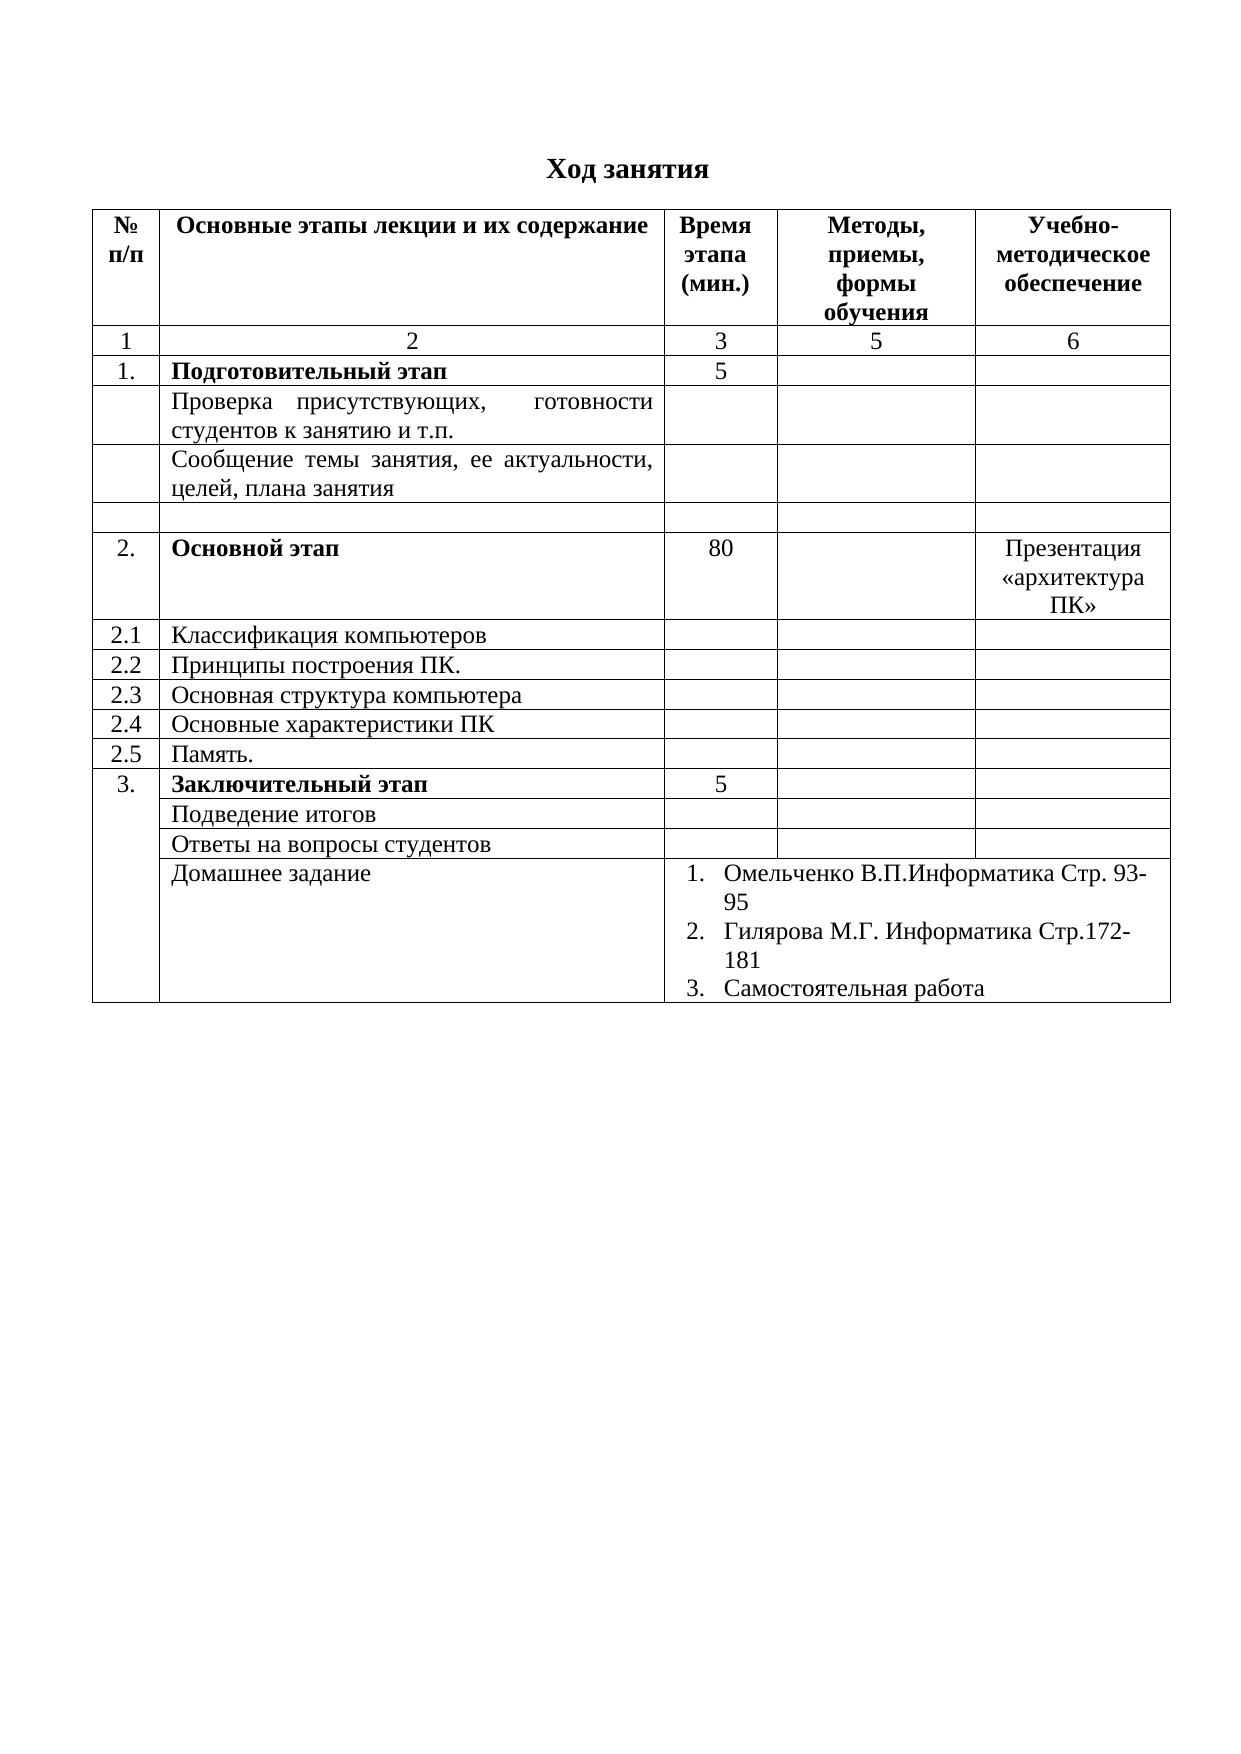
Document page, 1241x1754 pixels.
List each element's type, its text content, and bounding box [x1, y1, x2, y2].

table_cell 2. [93, 533, 159, 619]
table_cell Подведение итогов [160, 799, 664, 828]
table_cell [778, 650, 975, 679]
table_cell [93, 386, 159, 443]
table_cell [665, 445, 777, 502]
table_cell 5 [665, 769, 777, 798]
table_cell [665, 710, 777, 738]
table_cell [778, 710, 975, 738]
table_cell Ответы на вопросы студентов [160, 829, 664, 857]
table_cell [778, 386, 975, 443]
table_cell Основные характеристики ПК [160, 710, 664, 738]
table_cell [976, 386, 1170, 443]
table_cell 1 [93, 326, 159, 355]
table_cell [976, 650, 1170, 679]
table_cell Подготовительный этап [160, 356, 664, 385]
table_cell Презентация «архитектура ПК» [976, 533, 1170, 619]
table_cell 1. [93, 356, 159, 385]
table_cell 2.2 [93, 650, 159, 679]
table_cell Сообщение темы занятия, ее актуальности, целей, плана занятия [160, 445, 664, 502]
table_cell [665, 503, 777, 532]
table_cell [976, 799, 1170, 828]
table_cell [778, 799, 975, 828]
table_cell 5 [778, 326, 975, 355]
table_cell [778, 769, 975, 798]
table_cell 2.3 [93, 680, 159, 708]
table_cell 2.4 [93, 710, 159, 738]
table_cell [778, 739, 975, 768]
table_cell [665, 739, 777, 768]
table_cell Проверка присутствующих, готовности студентов к занятию и т.п. [160, 386, 664, 443]
table_cell [976, 739, 1170, 768]
table_cell Классификация компьютеров [160, 620, 664, 649]
table_header № п/п [93, 210, 159, 325]
table_cell 5 [665, 356, 777, 385]
table_cell [976, 445, 1170, 502]
table_cell [976, 680, 1170, 708]
table_cell [93, 503, 159, 532]
table_cell Заключительный этап [160, 769, 664, 798]
table_cell 2.5 [93, 739, 159, 768]
table_cell 2 [160, 326, 664, 355]
table_cell 6 [976, 326, 1170, 355]
table_cell [778, 445, 975, 502]
table_cell 2.1 [93, 620, 159, 649]
table_header Методы, приемы, формы обучения [778, 210, 975, 325]
table_cell [976, 503, 1170, 532]
table_cell [976, 829, 1170, 857]
table_cell 3 [665, 326, 777, 355]
table_cell [93, 445, 159, 502]
table_cell [976, 710, 1170, 738]
table_cell [778, 680, 975, 708]
table_cell [778, 356, 975, 385]
table_cell Основной этап [160, 533, 664, 619]
table_cell [665, 620, 777, 649]
table_cell Домашнее задание [160, 859, 664, 1002]
table_cell Принципы построения ПК. [160, 650, 664, 679]
table_cell [778, 533, 975, 619]
table_cell [160, 503, 664, 532]
list Ход занятия [103, 152, 1152, 185]
table_cell [665, 386, 777, 443]
table_cell [976, 620, 1170, 649]
table_cell [665, 680, 777, 708]
table_cell [976, 356, 1170, 385]
table_header Время этапа (мин.) [665, 210, 777, 325]
table_cell [665, 799, 777, 828]
table_cell [665, 650, 777, 679]
table_cell 3. [93, 769, 159, 1002]
table_cell [976, 769, 1170, 798]
table_cell [665, 829, 777, 857]
table_cell Основная структура компьютера [160, 680, 664, 708]
table_header Учебно-методическое обеспечение [976, 210, 1170, 325]
table_header Основные этапы лекции и их содержание [160, 210, 664, 325]
table_cell Память. [160, 739, 664, 768]
table_cell [778, 620, 975, 649]
table_cell Омельченко В.П.Информатика Стр. 93-95 Гилярова М.Г. Информатика Стр.172-181 Самостоятельная работа [665, 859, 1170, 1002]
table_cell [778, 829, 975, 857]
table_cell 80 [665, 533, 777, 619]
table_cell [778, 503, 975, 532]
